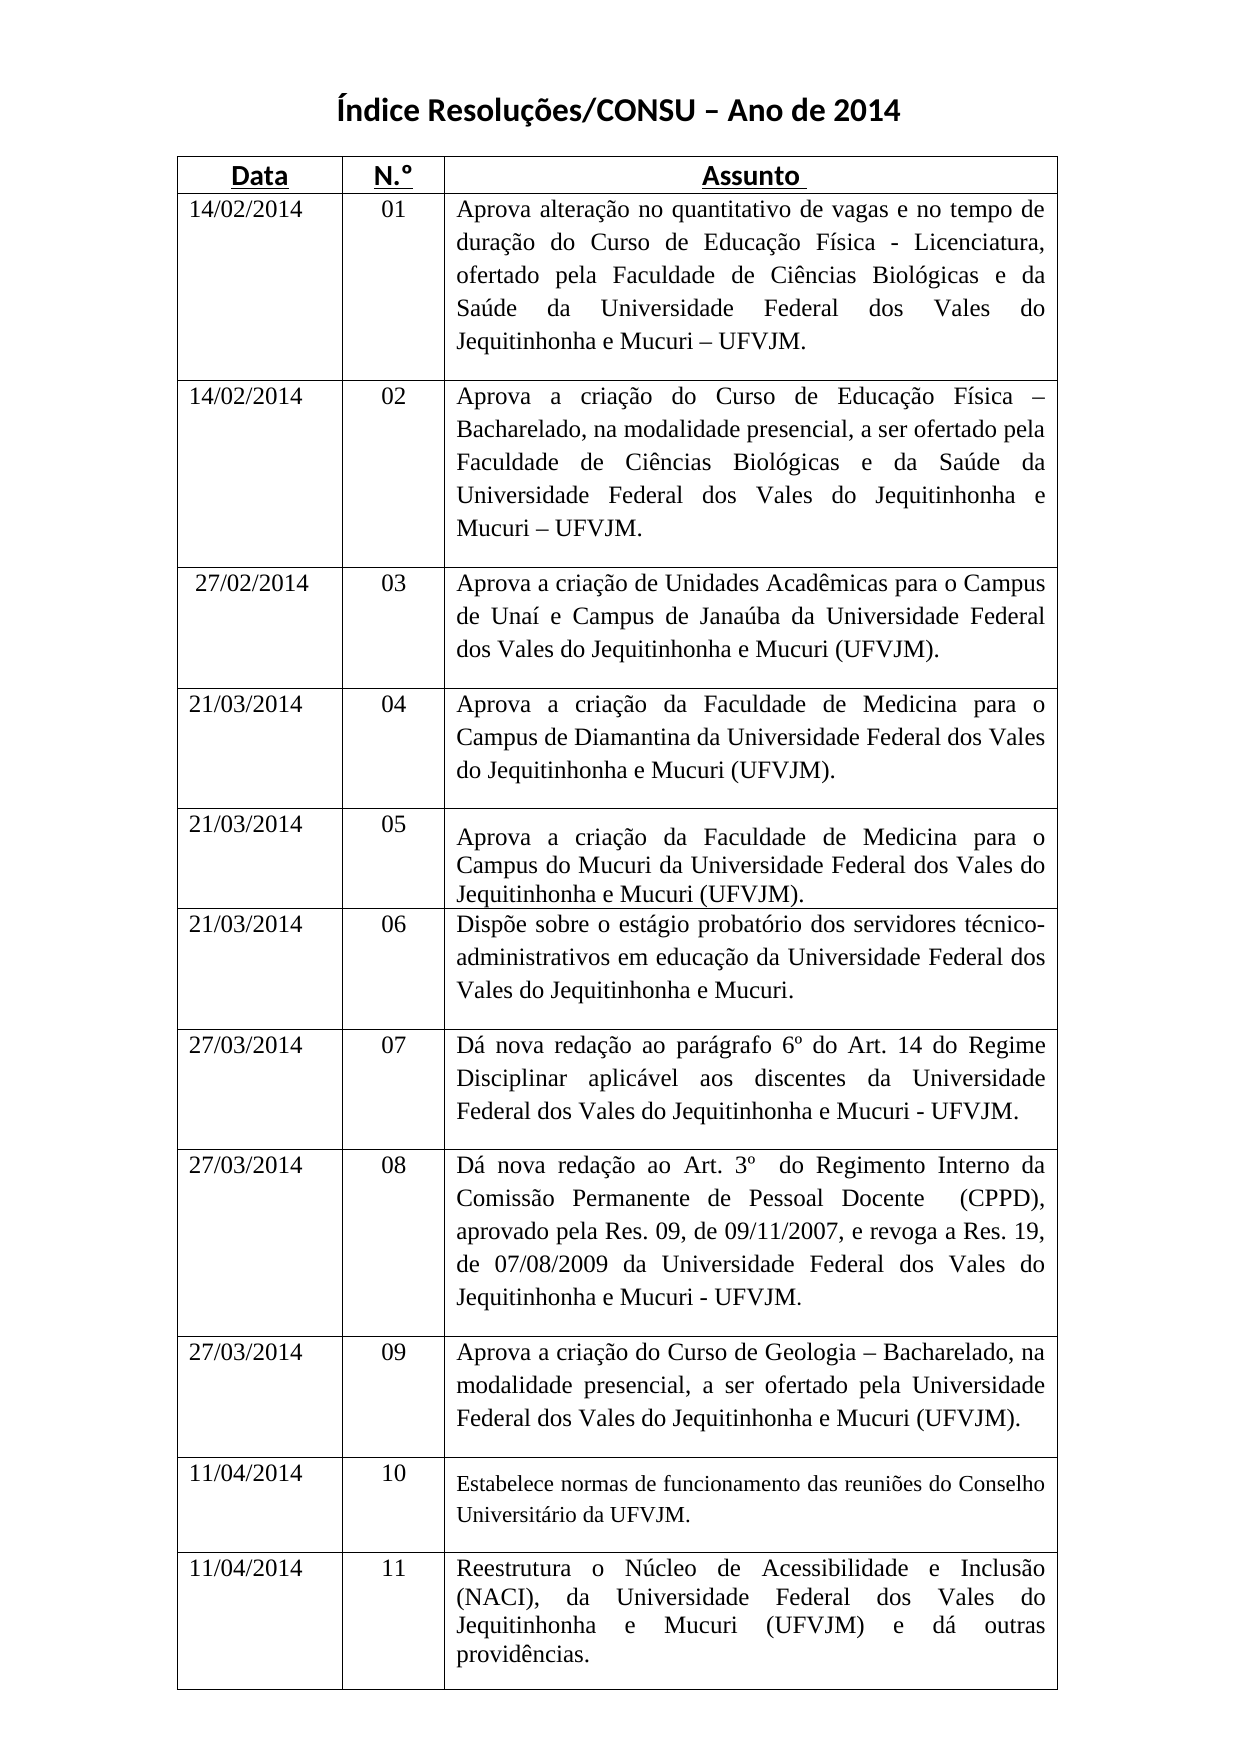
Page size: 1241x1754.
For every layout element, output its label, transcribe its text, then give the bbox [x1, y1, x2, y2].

table_header Assunto [445, 157, 1057, 193]
table_cell 11/04/2014 [178, 1458, 342, 1552]
table_cell 27/02/2014 [178, 568, 342, 688]
table_cell 08 [343, 1150, 444, 1336]
table_cell 11 [343, 1553, 444, 1689]
table_cell 11/04/2014 [178, 1553, 342, 1689]
table_cell 06 [343, 909, 444, 1029]
table_cell 27/03/2014 [178, 1150, 342, 1336]
table_cell Aprova a criação da Faculdade de Medicina para o Campus do Mucuri da Universidade Federal dos Vales do Jequitinhonha e Mucuri (UFVJM). [445, 809, 1057, 908]
table_cell Reestrutura o Núcleo de Acessibilidade e Inclusão (NACI), da Universidade Federal dos Vales do Jequitinhonha e Mucuri (UFVJM) e dá outras providências. [445, 1553, 1057, 1689]
table_header Data [178, 157, 342, 193]
text Índice Resoluções/CONSU – Ano de 2014 [118, 89, 1122, 129]
table_cell 27/03/2014 [178, 1030, 342, 1149]
table_cell 01 [343, 194, 444, 380]
table_cell Aprova a criação da Faculdade de Medicina para o Campus de Diamantina da Universidade Federal dos Vales do Jequitinhonha e Mucuri (UFVJM). [445, 689, 1057, 808]
table_cell Aprova a criação do Curso de Geologia – Bacharelado, na modalidade presencial, a ser ofertado pela Universidade Federal dos Vales do Jequitinhonha e Mucuri (UFVJM). [445, 1337, 1057, 1457]
table_cell 03 [343, 568, 444, 688]
table_header N.º [343, 157, 444, 193]
table_cell Aprova a criação de Unidades Acadêmicas para o Campus de Unaí e Campus de Janaúba da Universidade Federal dos Vales do Jequitinhonha e Mucuri (UFVJM). [445, 568, 1057, 688]
table_cell 09 [343, 1337, 444, 1457]
table_cell 21/03/2014 [178, 909, 342, 1029]
table_cell 04 [343, 689, 444, 808]
table_cell 27/03/2014 [178, 1337, 342, 1457]
table_cell Estabelece normas de funcionamento das reuniões do Conselho Universitário da UFVJM. [445, 1458, 1057, 1552]
table_cell 10 [343, 1458, 444, 1552]
table_cell Dispõe sobre o estágio probatório dos servidores técnico-administrativos em educação da Universidade Federal dos Vales do Jequitinhonha e Mucuri. [445, 909, 1057, 1029]
table_cell 02 [343, 381, 444, 567]
table_cell Aprova alteração no quantitativo de vagas e no tempo de duração do Curso de Educação Física - Licenciatura, ofertado pela Faculdade de Ciências Biológicas e da Saúde da Universidade Federal dos Vales do Jequitinhonha e Mucuri – UFVJM. [445, 194, 1057, 380]
table_cell 14/02/2014 [178, 381, 342, 567]
table_cell Dá nova redação ao parágrafo 6º do Art. 14 do Regime Disciplinar aplicável aos discentes da Universidade Federal dos Vales do Jequitinhonha e Mucuri - UFVJM. [445, 1030, 1057, 1149]
table_cell 05 [343, 809, 444, 908]
table_cell 07 [343, 1030, 444, 1149]
table_cell 21/03/2014 [178, 689, 342, 808]
table_cell Aprova a criação do Curso de Educação Física – Bacharelado, na modalidade presencial, a ser ofertado pela Faculdade de Ciências Biológicas e da Saúde da Universidade Federal dos Vales do Jequitinhonha e Mucuri – UFVJM. [445, 381, 1057, 567]
table_cell 21/03/2014 [178, 809, 342, 908]
table_cell 14/02/2014 [178, 194, 342, 380]
table_cell Dá nova redação ao Art. 3º do Regimento Interno da Comissão Permanente de Pessoal Docente (CPPD), aprovado pela Res. 09, de 09/11/2007, e revoga a Res. 19, de 07/08/2009 da Universidade Federal dos Vales do Jequitinhonha e Mucuri - UFVJM. [445, 1150, 1057, 1336]
